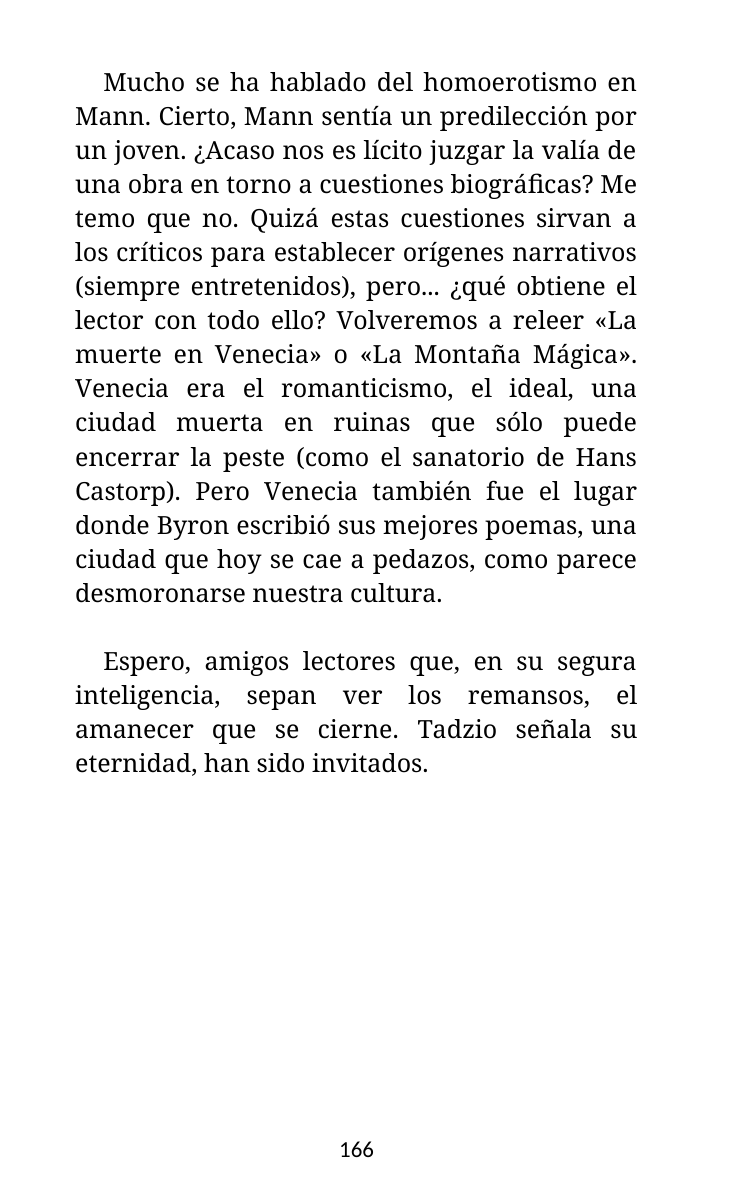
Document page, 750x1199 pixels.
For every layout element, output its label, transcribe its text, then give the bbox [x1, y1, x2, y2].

text Mucho se ha hablado del homoerotismo en Mann. Cierto, Mann sentía un predilección por un joven. ¿Acaso nos es lícito juzgar la valía de una obra en torno a cuestiones biográficas? Me temo que no. Quizá estas cuestiones sirvan a los críticos para establecer orígenes narrativos (siempre entretenidos), pero... ¿qué obtiene el lector con todo ello? Volveremos a releer «La muerte en Venecia» o «La Montaña Mágica». Venecia era el romanticismo, el ideal, una ciudad muerta en ruinas que sólo puede encerrar la peste (como el sanatorio de Hans Castorp). Pero Venecia también fue el lugar donde Byron escribió sus mejores poemas, una ciudad que hoy se cae a pedazos, como parece desmoronarse nuestra cultura. [75, 64, 637, 609]
text Espero, amigos lectores que, en su segura inteligencia, sepan ver los remansos, el amanecer que se cierne. Tadzio señala su eternidad, han sido invitados. [75, 643, 637, 780]
